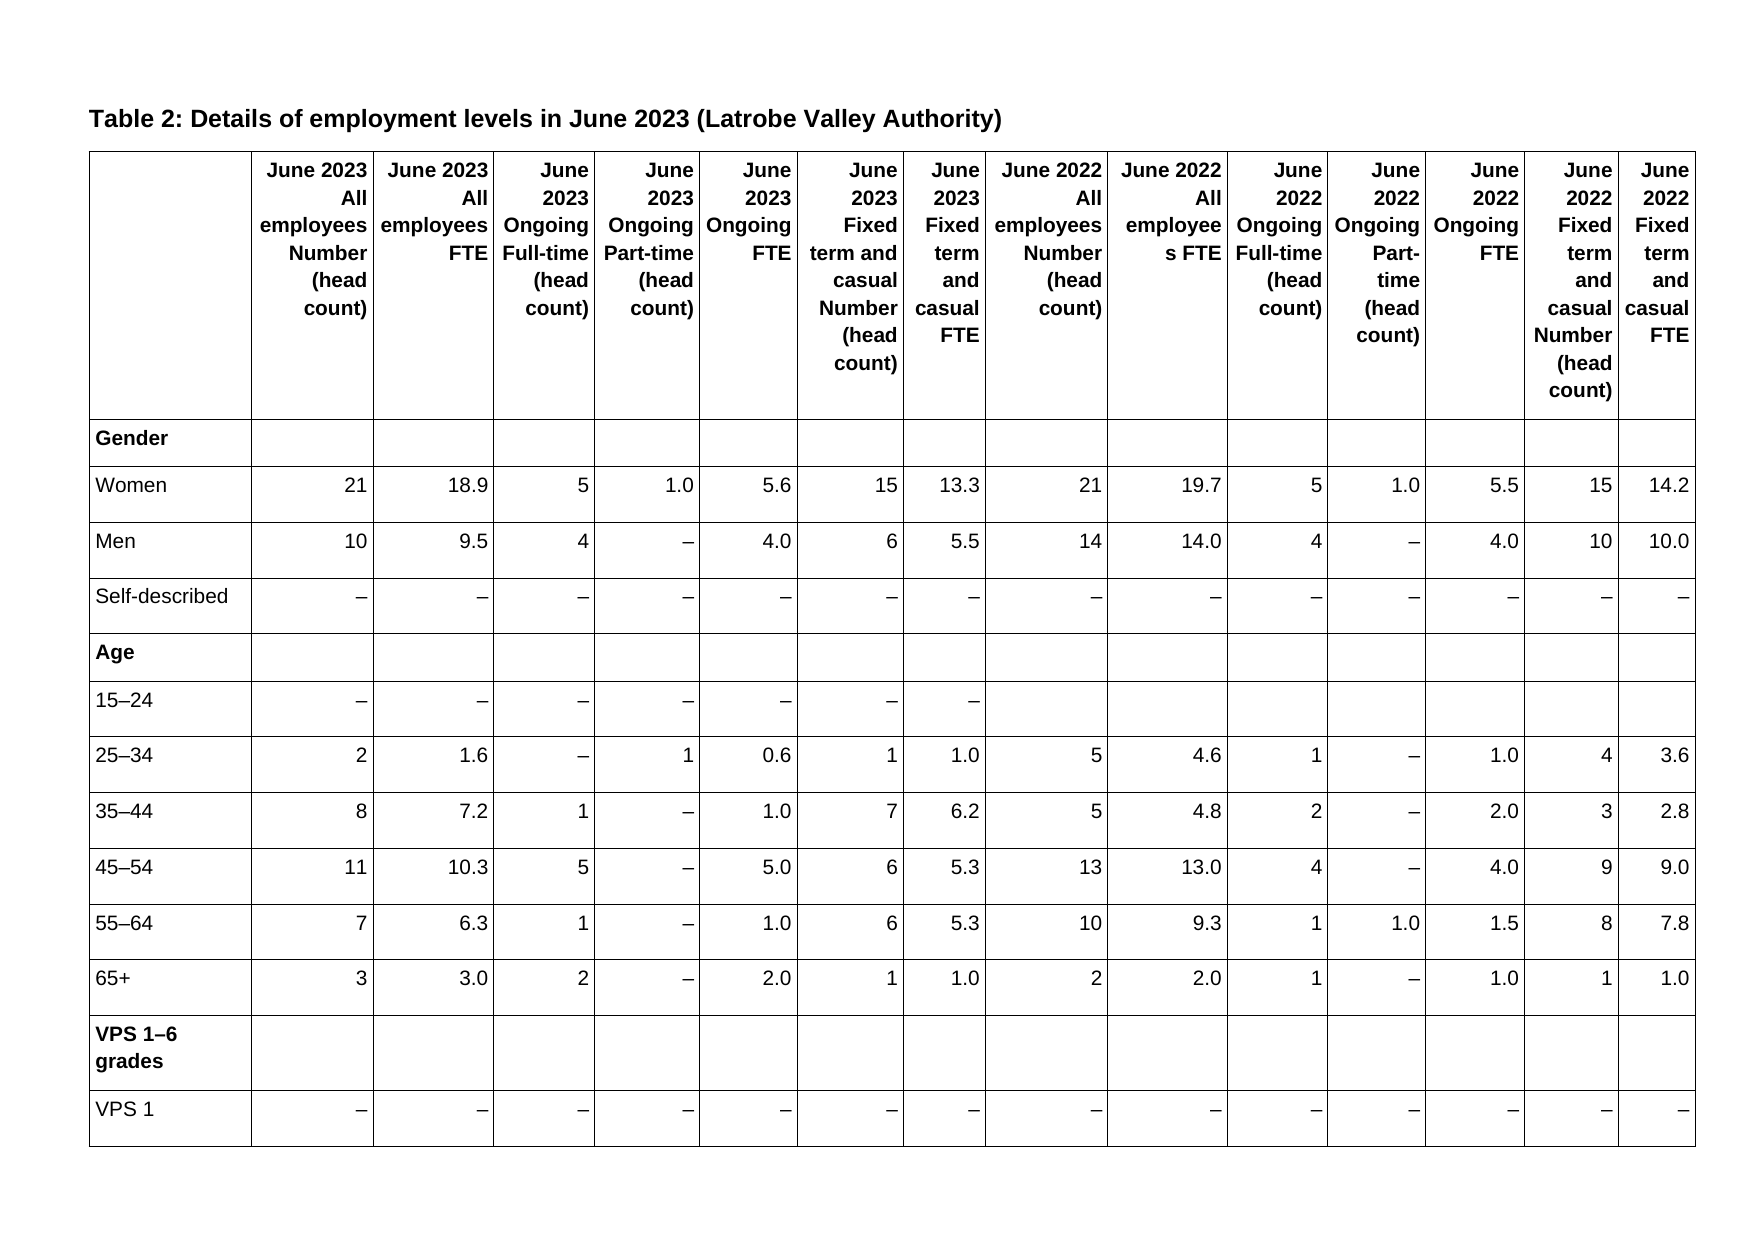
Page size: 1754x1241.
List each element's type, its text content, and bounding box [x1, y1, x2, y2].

table_cell 55–64 [90, 905, 251, 959]
table_cell 1 [494, 793, 594, 848]
table_cell – [595, 849, 699, 903]
table_cell 2.0 [1108, 960, 1227, 1015]
table_cell 10.3 [374, 849, 493, 903]
table_header June 2022 Fixed term and casual Number (head count) [1525, 152, 1618, 418]
table_header June 2022 All employees Number (head count) [986, 152, 1107, 418]
table_cell [1619, 634, 1695, 681]
table_cell 3 [252, 960, 373, 1015]
table_cell 35–44 [90, 793, 251, 848]
table_cell 65+ [90, 960, 251, 1015]
table_cell – [374, 579, 493, 633]
table_cell [700, 420, 797, 466]
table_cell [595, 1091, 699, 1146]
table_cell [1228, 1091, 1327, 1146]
table_cell 1.0 [700, 905, 797, 959]
table_cell [1619, 682, 1695, 736]
table_cell 1.5 [1426, 905, 1524, 959]
table_cell – [374, 682, 493, 736]
table_cell 7 [252, 905, 373, 959]
text Table 2: Details of employment levels in June 2023 (Latrobe Valley Authority) [89, 103, 1665, 132]
table_cell [1108, 420, 1227, 466]
table_cell – [904, 682, 985, 736]
table_cell 1.0 [904, 960, 985, 1015]
table_cell 1.0 [904, 737, 985, 792]
table_cell 1.0 [1328, 467, 1425, 522]
table_header June 2023 Ongoing Full-time (head count) [494, 152, 594, 418]
table_cell [1525, 1016, 1618, 1090]
table_cell – [595, 682, 699, 736]
table_cell 9.0 [1619, 849, 1695, 903]
table_cell Gender [90, 420, 251, 466]
table_cell 8 [1525, 905, 1618, 959]
table_cell [1426, 1016, 1524, 1090]
table_cell 14 [986, 523, 1107, 577]
table_cell 5 [986, 793, 1107, 848]
table_cell 5.3 [904, 849, 985, 903]
table_cell 1 [1228, 960, 1327, 1015]
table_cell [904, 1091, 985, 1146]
table_cell [1228, 1016, 1327, 1090]
table_cell – [1328, 737, 1425, 792]
table_cell – [904, 579, 985, 633]
table_cell [986, 1016, 1107, 1090]
table_cell 13.0 [1108, 849, 1227, 903]
table_cell 5.0 [700, 849, 797, 903]
table_cell – [595, 960, 699, 1015]
table_cell 1.6 [374, 737, 493, 792]
table_cell 4.0 [1426, 523, 1524, 577]
table_cell [494, 1016, 594, 1090]
table_cell [1525, 634, 1618, 681]
table_cell 10 [1525, 523, 1618, 577]
table_cell [1426, 682, 1524, 736]
table_cell 9 [1525, 849, 1618, 903]
table_cell 1 [1525, 960, 1618, 1015]
table_cell – [595, 793, 699, 848]
table_cell 1.0 [1328, 905, 1425, 959]
table_cell 9.3 [1108, 905, 1227, 959]
table_cell [1328, 682, 1425, 736]
table_cell 7.8 [1619, 905, 1695, 959]
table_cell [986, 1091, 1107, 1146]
table_cell 9.5 [374, 523, 493, 577]
table_cell – [1328, 523, 1425, 577]
table_header June 2022 Ongoing Full-time (head count) [1228, 152, 1327, 418]
table_cell [1108, 682, 1227, 736]
table_cell [986, 420, 1107, 466]
table_cell – [494, 682, 594, 736]
table_cell 45–54 [90, 849, 251, 903]
table_cell – [252, 682, 373, 736]
table_cell [904, 420, 985, 466]
table_header June 2023 Fixed term and casual FTE [904, 152, 985, 418]
table_cell 5.6 [700, 467, 797, 522]
table_cell 2 [494, 960, 594, 1015]
table_cell [1525, 420, 1618, 466]
table_cell – [1328, 579, 1425, 633]
table_header June 2022 Ongoing FTE [1426, 152, 1524, 418]
table_cell [1228, 420, 1327, 466]
table_cell 3.6 [1619, 737, 1695, 792]
table_header June 2023 Ongoing FTE [700, 152, 797, 418]
table_cell 5 [1228, 467, 1327, 522]
table_cell 15–24 [90, 682, 251, 736]
table_cell 21 [986, 467, 1107, 522]
table_cell – [494, 579, 594, 633]
table_cell – [1525, 579, 1618, 633]
table_cell 1 [1228, 737, 1327, 792]
table_header June 2022 Fixed term and casual FTE [1619, 152, 1695, 418]
table_cell 18.9 [374, 467, 493, 522]
table_cell Age [90, 634, 251, 681]
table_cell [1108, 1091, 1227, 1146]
table_cell 8 [252, 793, 373, 848]
table_cell 6 [798, 905, 903, 959]
table_cell [798, 420, 903, 466]
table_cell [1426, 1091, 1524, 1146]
table_cell [986, 634, 1107, 681]
table_cell 5 [494, 467, 594, 522]
table_cell – [700, 579, 797, 633]
table_cell [1525, 682, 1618, 736]
table_cell 5.3 [904, 905, 985, 959]
table_cell – [798, 579, 903, 633]
table_cell [986, 682, 1107, 736]
table_cell – [1328, 849, 1425, 903]
table_cell 13.3 [904, 467, 985, 522]
table_header June 2022 Ongoing Part-time (head count) [1328, 152, 1425, 418]
table_cell 14.0 [1108, 523, 1227, 577]
table_cell 4.0 [700, 523, 797, 577]
table_cell 4.6 [1108, 737, 1227, 792]
table_cell [798, 634, 903, 681]
table_cell 5.5 [904, 523, 985, 577]
table_cell 2.8 [1619, 793, 1695, 848]
table_cell 2.0 [1426, 793, 1524, 848]
table_cell 2 [252, 737, 373, 792]
table_cell [1228, 634, 1327, 681]
table_cell 6 [798, 849, 903, 903]
table_header June 2023 Ongoing Part-time (head count) [595, 152, 699, 418]
table_cell 1 [798, 960, 903, 1015]
table_cell [595, 1016, 699, 1090]
table_cell [1328, 420, 1425, 466]
table_cell – [252, 579, 373, 633]
table_cell VPS 1 [90, 1091, 251, 1146]
table_cell 25–34 [90, 737, 251, 792]
table_cell 14.2 [1619, 467, 1695, 522]
table_header [90, 152, 251, 418]
table_cell 5 [494, 849, 594, 903]
table_cell 4 [1228, 849, 1327, 903]
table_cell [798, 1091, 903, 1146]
table_cell 10 [986, 905, 1107, 959]
table_cell 10.0 [1619, 523, 1695, 577]
table_cell 2 [986, 960, 1107, 1015]
table_cell [595, 634, 699, 681]
table_cell 4 [494, 523, 594, 577]
table_cell 1.0 [1619, 960, 1695, 1015]
table_cell 7.2 [374, 793, 493, 848]
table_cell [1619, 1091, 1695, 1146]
table_cell [1426, 634, 1524, 681]
table_cell Women [90, 467, 251, 522]
table_cell 5 [986, 737, 1107, 792]
table_header June 2022 All employees FTE [1108, 152, 1227, 418]
table_cell 7 [798, 793, 903, 848]
table_cell 2 [1228, 793, 1327, 848]
table_cell [904, 634, 985, 681]
table_cell 15 [1525, 467, 1618, 522]
table_cell 1 [595, 737, 699, 792]
table_cell 5.5 [1426, 467, 1524, 522]
table_header June 2023 All employees FTE [374, 152, 493, 418]
table_cell – [595, 905, 699, 959]
table_cell – [595, 579, 699, 633]
table_cell 21 [252, 467, 373, 522]
table_cell [494, 634, 594, 681]
table_cell [904, 1016, 985, 1090]
table_cell 11 [252, 849, 373, 903]
table_cell [252, 634, 373, 681]
table_cell 15 [798, 467, 903, 522]
table_cell 6 [798, 523, 903, 577]
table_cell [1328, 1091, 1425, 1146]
table_cell 4 [1228, 523, 1327, 577]
table_cell – [1426, 579, 1524, 633]
table_cell – [1228, 579, 1327, 633]
table_cell – [700, 682, 797, 736]
table_cell [1108, 634, 1227, 681]
table_cell – [494, 737, 594, 792]
table_cell 4.8 [1108, 793, 1227, 848]
table_cell – [595, 523, 699, 577]
table_cell 1.0 [1426, 960, 1524, 1015]
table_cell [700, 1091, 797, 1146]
table_cell – [1108, 579, 1227, 633]
table_cell [700, 634, 797, 681]
table_cell 6.3 [374, 905, 493, 959]
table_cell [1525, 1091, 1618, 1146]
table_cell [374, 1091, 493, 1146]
table_cell [374, 420, 493, 466]
table_cell 4 [1525, 737, 1618, 792]
table_cell [252, 420, 373, 466]
table_cell 1.0 [595, 467, 699, 522]
table_cell 1.0 [700, 793, 797, 848]
table_cell [1619, 420, 1695, 466]
table_cell [798, 1016, 903, 1090]
table_cell [252, 1016, 373, 1090]
table_cell [1228, 682, 1327, 736]
table_cell [374, 1016, 493, 1090]
table_cell 1 [798, 737, 903, 792]
table_cell 13 [986, 849, 1107, 903]
table_cell – [1328, 793, 1425, 848]
table_cell 1 [1228, 905, 1327, 959]
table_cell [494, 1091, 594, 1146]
table_cell – [1328, 960, 1425, 1015]
table_cell [494, 420, 594, 466]
table_cell 6.2 [904, 793, 985, 848]
table_header June 2023 All employees Number (head count) [252, 152, 373, 418]
table_cell 1 [494, 905, 594, 959]
table_cell Self-described [90, 579, 251, 633]
table_cell 2.0 [700, 960, 797, 1015]
table_cell Men [90, 523, 251, 577]
table_cell [1426, 420, 1524, 466]
table_cell [374, 634, 493, 681]
table_cell [700, 1016, 797, 1090]
table_cell 0.6 [700, 737, 797, 792]
table_cell [1328, 634, 1425, 681]
table_cell – [986, 579, 1107, 633]
table_cell – [1619, 579, 1695, 633]
table_cell 1.0 [1426, 737, 1524, 792]
table_cell [1619, 1016, 1695, 1090]
table_cell – [798, 682, 903, 736]
table_cell 3 [1525, 793, 1618, 848]
table_cell 4.0 [1426, 849, 1524, 903]
table_cell [1328, 1016, 1425, 1090]
table_cell 19.7 [1108, 467, 1227, 522]
table_cell 10 [252, 523, 373, 577]
table_header June 2023 Fixed term and casual Number (head count) [798, 152, 903, 418]
table_cell – [252, 1091, 373, 1146]
table_cell [1108, 1016, 1227, 1090]
table_cell VPS 1–6 grades [90, 1016, 251, 1090]
table_cell 3.0 [374, 960, 493, 1015]
table_cell [595, 420, 699, 466]
